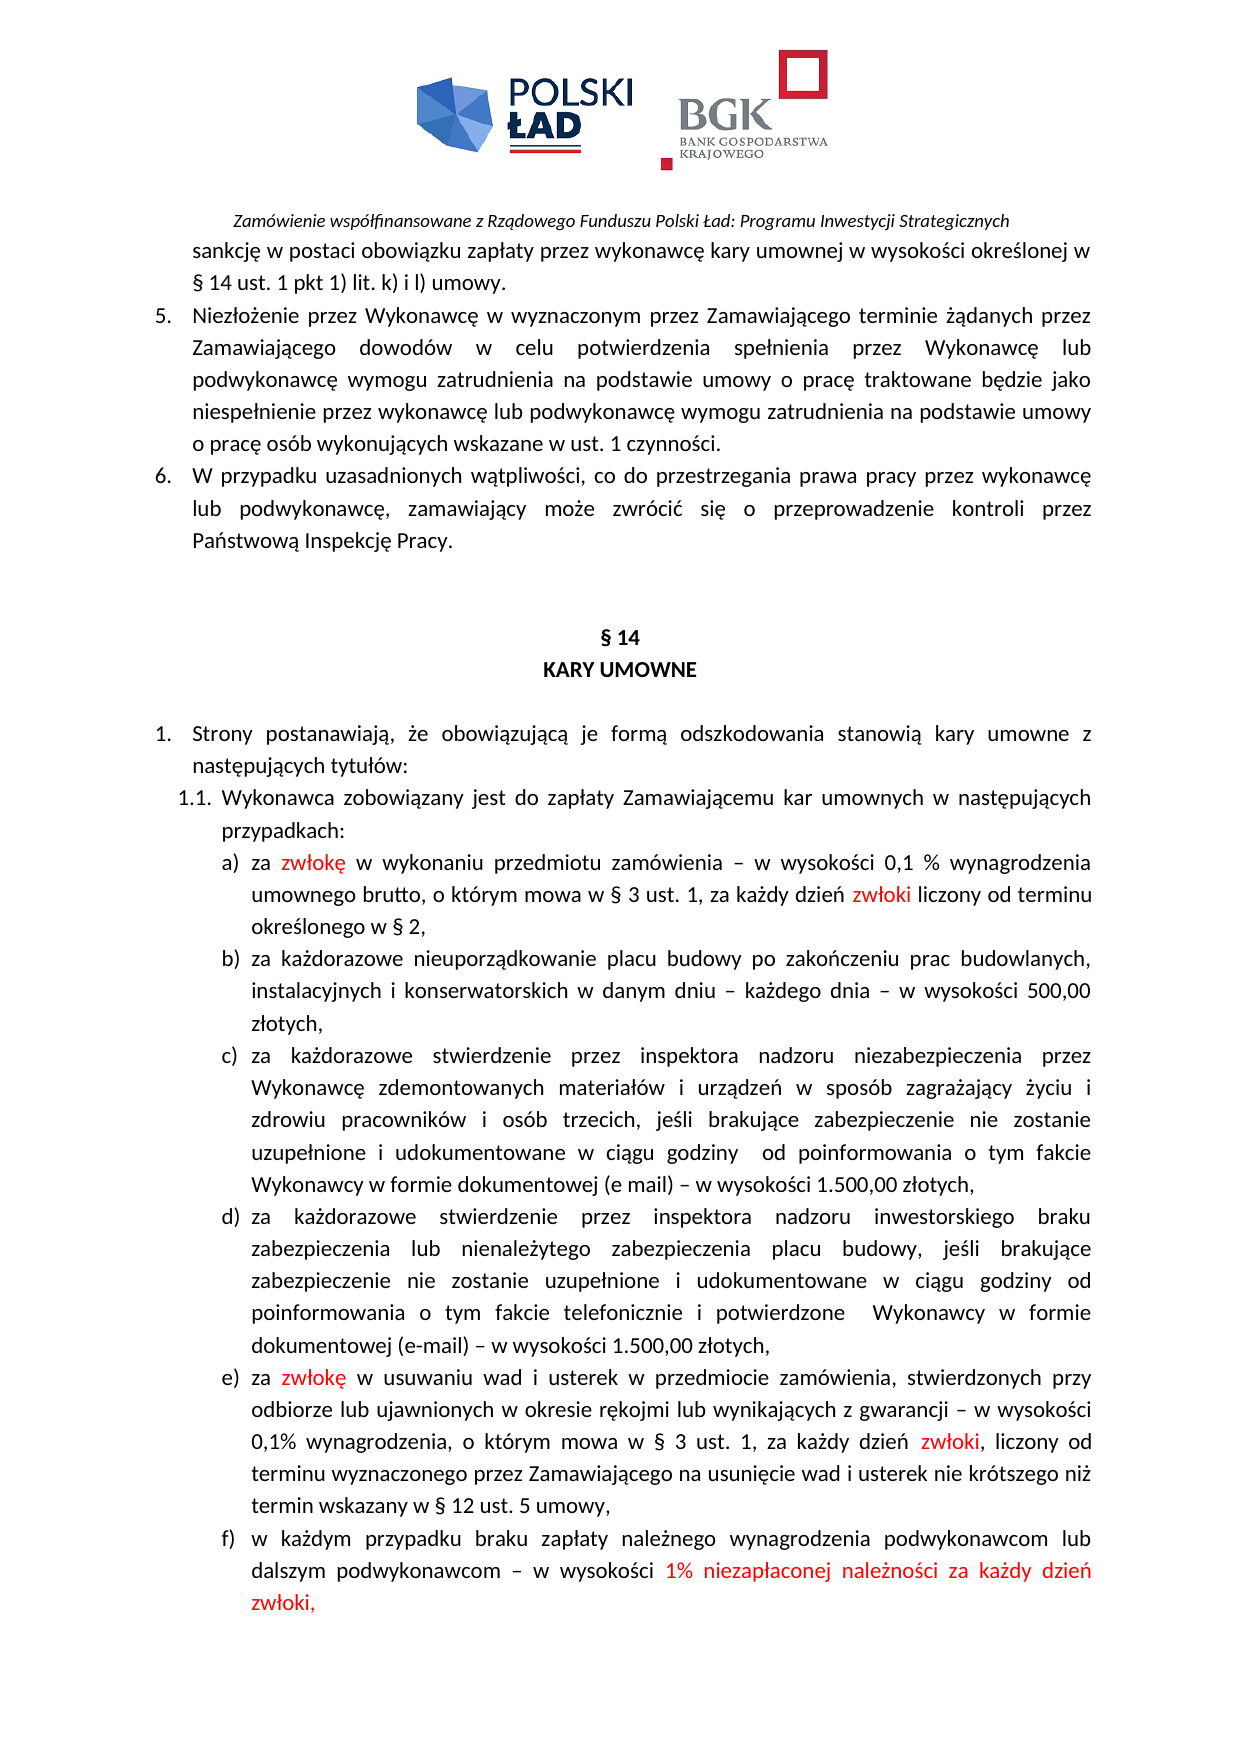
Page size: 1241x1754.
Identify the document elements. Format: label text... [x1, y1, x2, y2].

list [154, 236, 1093, 297]
list W przypadku uzasadnionych wątpliwości, co do przestrzegania prawa pracy przez wykonawcę lub podwykonawcę, zamawiający może zwrócić się o przeprowadzenie kontroli przez Państwową Inspekcję Pracy. [154, 462, 1093, 554]
list w każdym przypadku braku zapłaty należnego wynagrodzenia podwykonawcom lub dalszym podwykonawcom – w wysokości 1% niezapłaconej należności za każdy dzień zwłoki, [221, 1524, 1093, 1616]
list za zwłokę w usuwaniu wad i usterek w przedmiocie zamówienia, stwierdzonych przy odbiorze lub ujawnionych w okresie rękojmi lub wynikających z gwarancji – w wysokości 0,1% wynagrodzenia, o którym mowa w § 3 ust. 1, za każdy dzień zwłoki, liczony od terminu wyznaczonego przez Zamawiającego na usunięcie wad i usterek nie krótszego niż termin wskazany w § 12 ust. 5 umowy, [221, 1363, 1093, 1520]
list Wykonawca zobowiązany jest do zapłaty Zamawiającemu kar umownych w następujących przypadkach: [177, 783, 1093, 844]
list za każdorazowe stwierdzenie przez inspektora nadzoru inwestorskiego braku zabezpieczenia lub nienależytego zabezpieczenia placu budowy, jeśli brakujące zabezpieczenie nie zostanie uzupełnione i udokumentowane w ciągu godziny od poinformowania o tym fakcie telefonicznie i potwierdzone Wykonawcy w formie dokumentowej (e-mail) – w wysokości 1.500,00 złotych, [221, 1202, 1093, 1359]
list Niezłożenie przez Wykonawcę w wyznaczonym przez Zamawiającego terminie żądanych przez Zamawiającego dowodów w celu potwierdzenia spełnienia przez Wykonawcę lub podwykonawcę wymogu zatrudnienia na podstawie umowy o pracę traktowane będzie jako niespełnienie przez wykonawcę lub podwykonawcę wymogu zatrudnienia na podstawie umowy o pracę osób wykonujących wskazane w ust. 1 czynności. [154, 301, 1093, 457]
text § 14 [148, 623, 1093, 651]
list za zwłokę w wykonaniu przedmiotu zamówienia – w wysokości 0,1 % wynagrodzenia umownego brutto, o którym mowa w § 3 ust. 1, za każdy dzień zwłoki liczony od terminu określonego w § 2, [221, 848, 1093, 940]
list za każdorazowe nieuporządkowanie placu budowy po zakończeniu prac budowlanych, instalacyjnych i konserwatorskich w danym dniu – każdego dnia – w wysokości 500,00 złotych, [221, 944, 1093, 1037]
list Strony postanawiają, że obowiązującą je formą odszkodowania stanowią kary umowne z następujących tytułów: [154, 719, 1093, 779]
list za każdorazowe stwierdzenie przez inspektora nadzoru niezabezpieczenia przez Wykonawcę zdemontowanych materiałów i urządzeń w sposób zagrażający życiu i zdrowiu pracowników i osób trzecich, jeśli brakujące zabezpieczenie nie zostanie uzupełnione i udokumentowane w ciągu godziny od poinformowania o tym fakcie Wykonawcy w formie dokumentowej (e mail) – w wysokości 1.500,00 złotych, [221, 1041, 1093, 1198]
text KARY UMOWNE [148, 655, 1093, 683]
